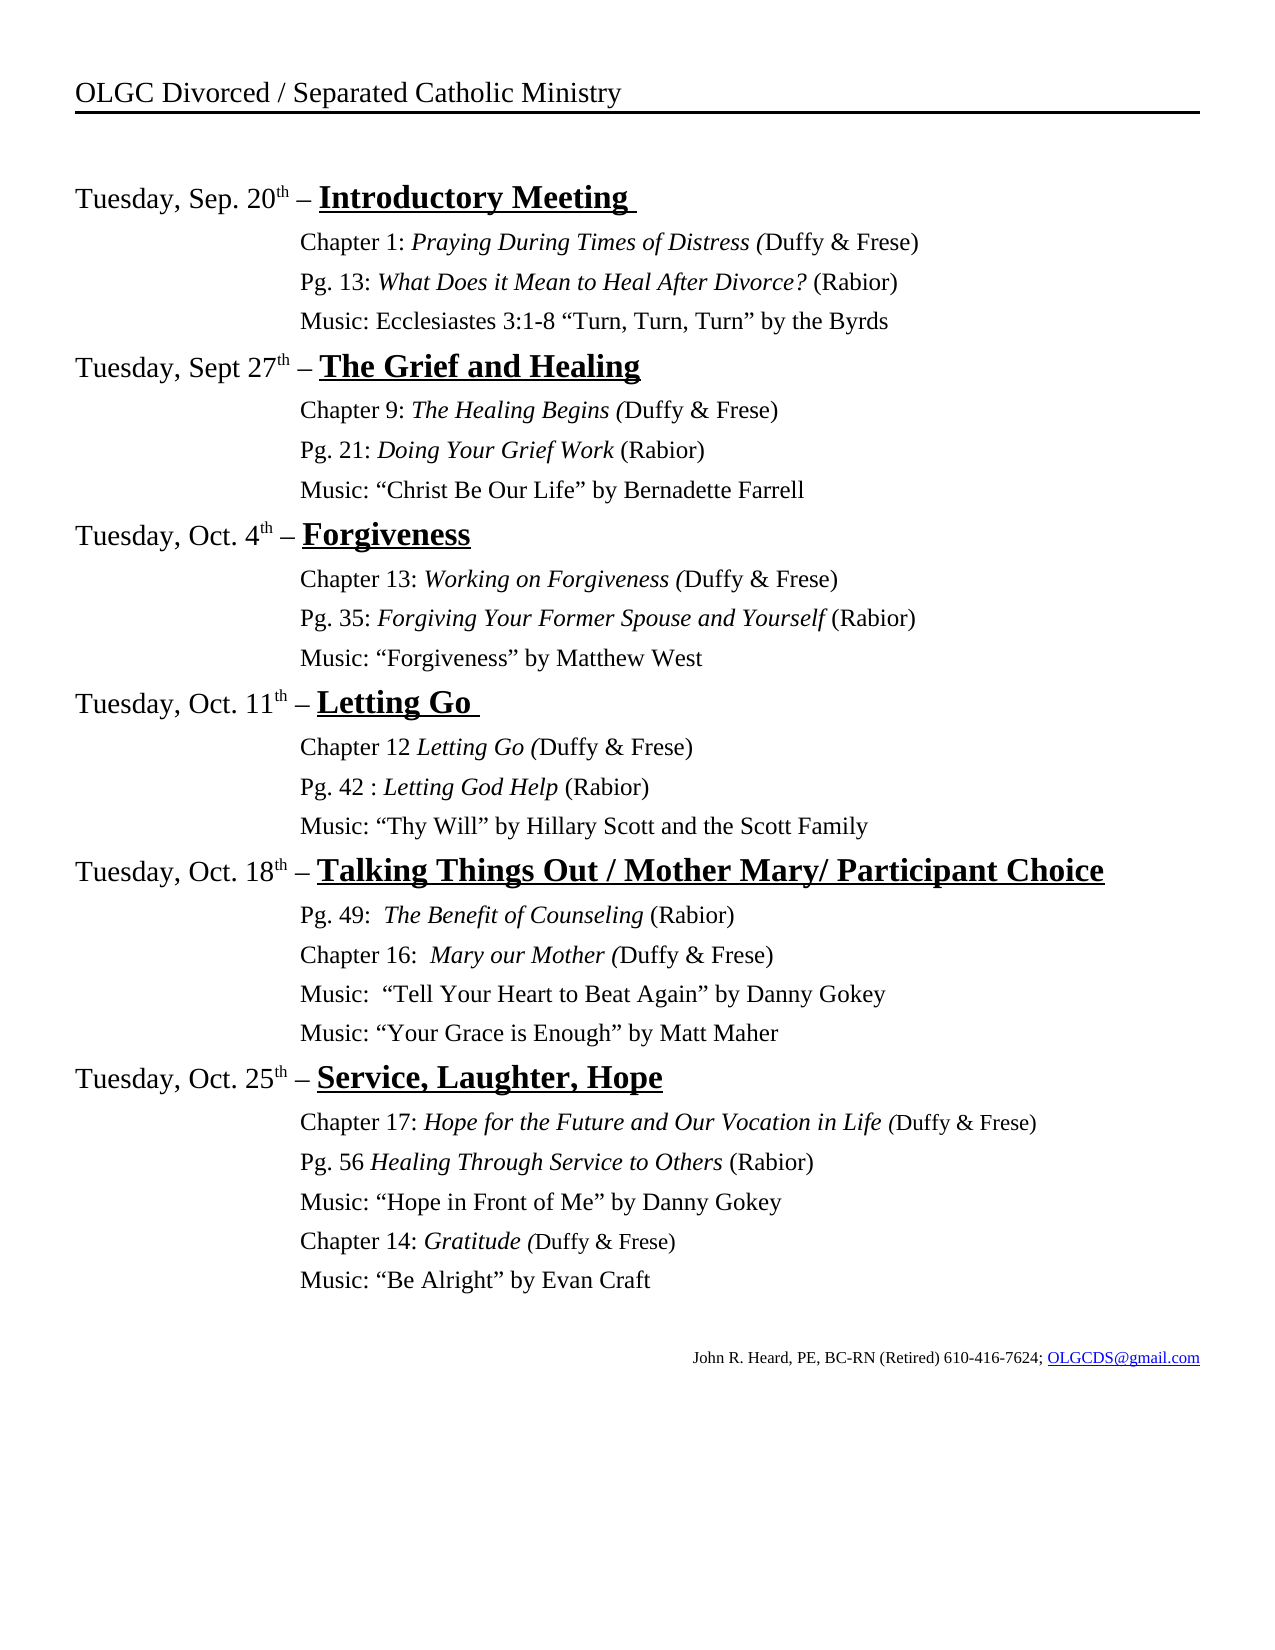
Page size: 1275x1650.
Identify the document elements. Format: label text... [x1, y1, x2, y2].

text John R. Heard, PE, BC-RN (Retired) 610-416-7624; OLGCDS@gmail.com [75, 1348, 1200, 1367]
text Tuesday, Sept 27th – The Grief and Healing [75, 346, 1200, 384]
text Music: “Your Grace is Enough” by Matt Maher [75, 1018, 1200, 1047]
text Tuesday, Sep. 20th – Introductory Meeting [75, 177, 1200, 216]
text Chapter 16: Mary our Mother (Duffy & Frese) [75, 940, 1200, 968]
text Chapter 9: The Healing Begins (Duffy & Frese) [75, 396, 1200, 424]
text Music: “Hope in Front of Me” by Danny Gokey [225, 1187, 1200, 1215]
text Pg. 56 Healing Through Service to Others (Rabior) [75, 1147, 1200, 1176]
text Music: “Thy Will” by Hillary Scott and the Scott Family [75, 811, 1200, 840]
text Tuesday, Oct. 4th – Forgiveness [75, 514, 1200, 552]
text Music: “Tell Your Heart to Beat Again” by Danny Gokey [75, 979, 1200, 1008]
text Chapter 17: Hope for the Future and Our Vocation in Life (Duffy & Frese) [75, 1107, 1200, 1136]
text Chapter 14: Gratitude (Duffy & Frese) [75, 1226, 1200, 1255]
text Pg. 49: The Benefit of Counseling (Rabior) [75, 900, 1200, 929]
text Pg. 35: Forgiving Your Former Spouse and Yourself (Rabior) [75, 603, 1200, 632]
text Tuesday, Oct. 18th – Talking Things Out / Mother Mary/ Participant Choice [75, 850, 1200, 889]
text Pg. 13: What Does it Mean to Heal After Divorce? (Rabior) [75, 267, 1200, 296]
text Music: “Be Alright” by Evan Craft [75, 1265, 1200, 1294]
text Tuesday, Oct. 11th – Letting Go [75, 682, 1200, 721]
text Tuesday, Oct. 25th – Service, Laughter, Hope [75, 1058, 1200, 1096]
text Pg. 42 : Letting God Help (Rabior) [75, 772, 1200, 800]
text Pg. 21: Doing Your Grief Work (Rabior) [75, 435, 1200, 464]
text Chapter 1: Praying During Times of Distress (Duffy & Frese) [75, 227, 1200, 256]
text Music: Ecclesiastes 3:1-8 “Turn, Turn, Turn” by the Byrds [75, 306, 1200, 335]
text Music: “Christ Be Our Life” by Bernadette Farrell [75, 475, 1200, 503]
text Music: “Forgiveness” by Matthew West [75, 643, 1200, 672]
text Chapter 12 Letting Go (Duffy & Frese) [75, 732, 1200, 761]
text OLGC Divorced / Separated Catholic Ministry [75, 75, 1200, 111]
text Chapter 13: Working on Forgiveness (Duffy & Frese) [75, 564, 1200, 592]
